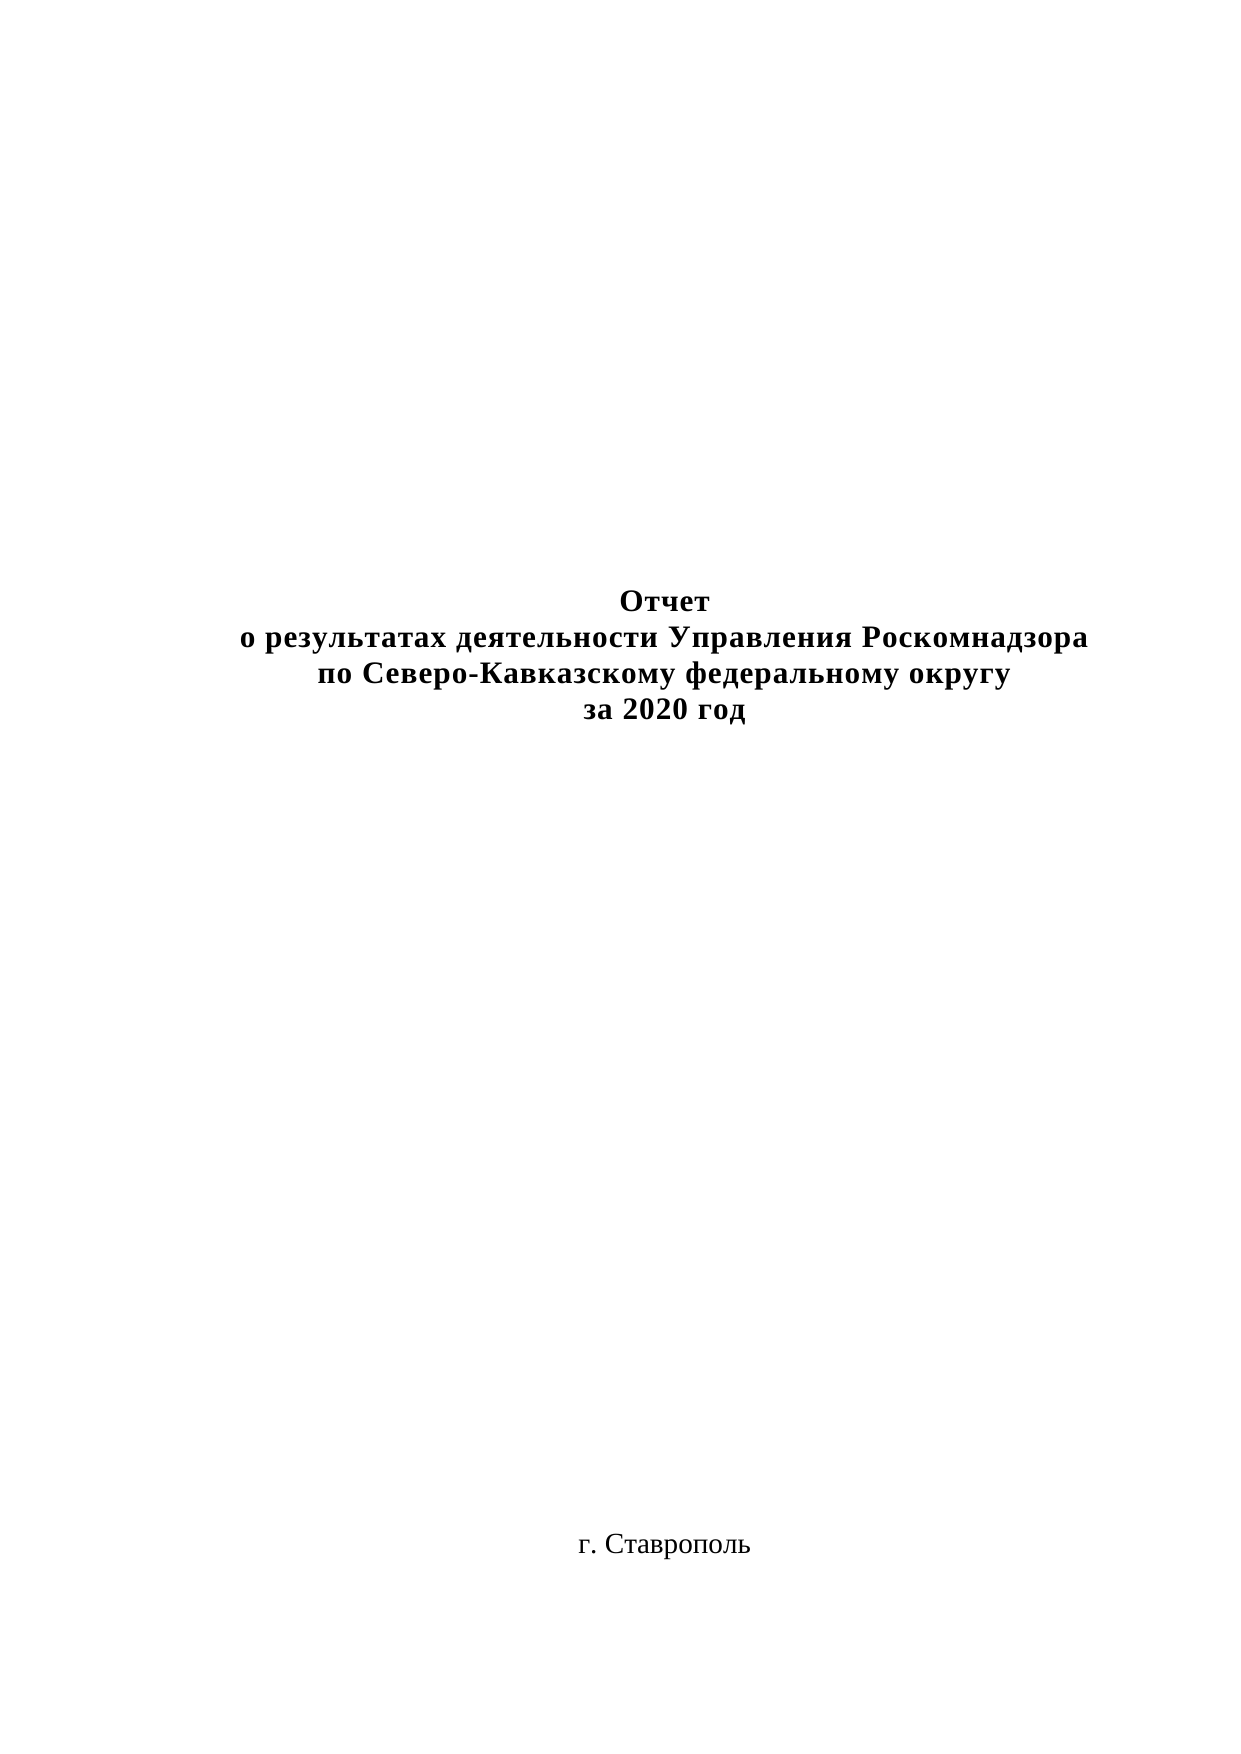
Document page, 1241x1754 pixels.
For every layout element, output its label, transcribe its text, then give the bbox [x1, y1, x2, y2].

text о результатах деятельности Управления Роскомнадзора [177, 618, 1152, 654]
text Отчет [177, 582, 1152, 618]
text по Северо-Кавказскому федеральному округу [177, 654, 1152, 690]
text за 2020 год [177, 690, 1152, 726]
text г. Ставрополь [177, 1526, 1152, 1560]
